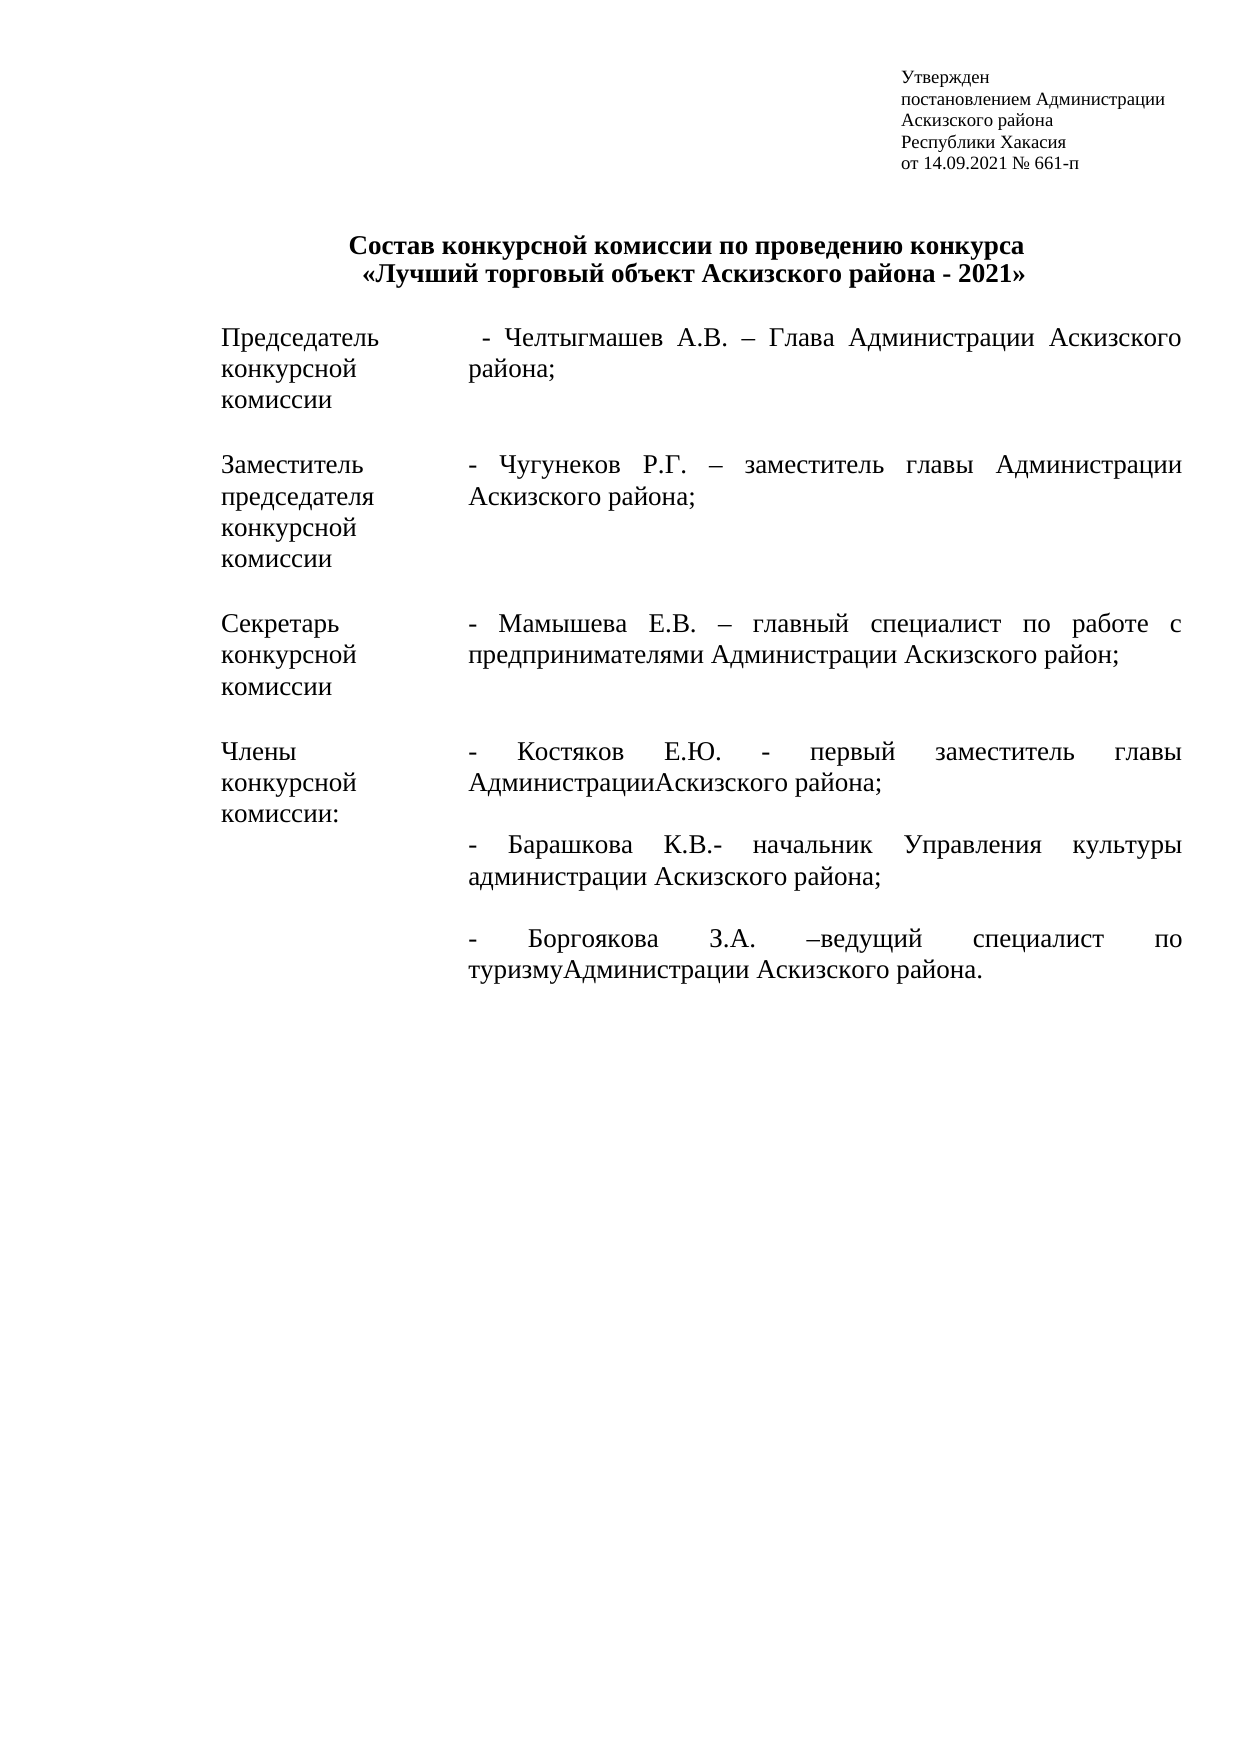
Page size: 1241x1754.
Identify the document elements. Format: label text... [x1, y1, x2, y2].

table_header - Челтыгмашев А.В. – Глава Администрации Аскизского района; [453, 319, 1198, 447]
table_cell Заместитель председателя конкурсной комиссии [205, 447, 453, 606]
text Республики Хакасия [901, 131, 1167, 152]
text постановлением Администрации Аскизского района [901, 87, 1167, 131]
table_cell Члены конкурсной комиссии: [205, 734, 453, 1017]
text «Лучший торговый объект Аскизского района - 2021» [221, 260, 1167, 288]
text от 14.09.2021 № 661-п [901, 152, 1167, 174]
text Состав конкурсной комиссии по проведению конкурса [207, 229, 1167, 260]
text Утвержден [901, 66, 1167, 87]
table_cell - Костяков Е.Ю. - первый заместитель главы АдминистрацииАскизского района; - Барашкова К.В.- начальник Управления культуры администрации Аскизского района; - Боргоякова З.А. –ведущий специалист по туризмуАдминистрации Аскизского района. [453, 734, 1198, 1017]
table_cell - Чугунеков Р.Г. – заместитель главы Администрации Аскизского района; [453, 447, 1198, 606]
table_header Председатель конкурсной комиссии [205, 319, 453, 447]
table_cell Секретарь конкурсной комиссии [205, 606, 453, 734]
table_cell - Мамышева Е.В. – главный специалист по работе с предпринимателями Администрации Аскизского район; [453, 606, 1198, 734]
